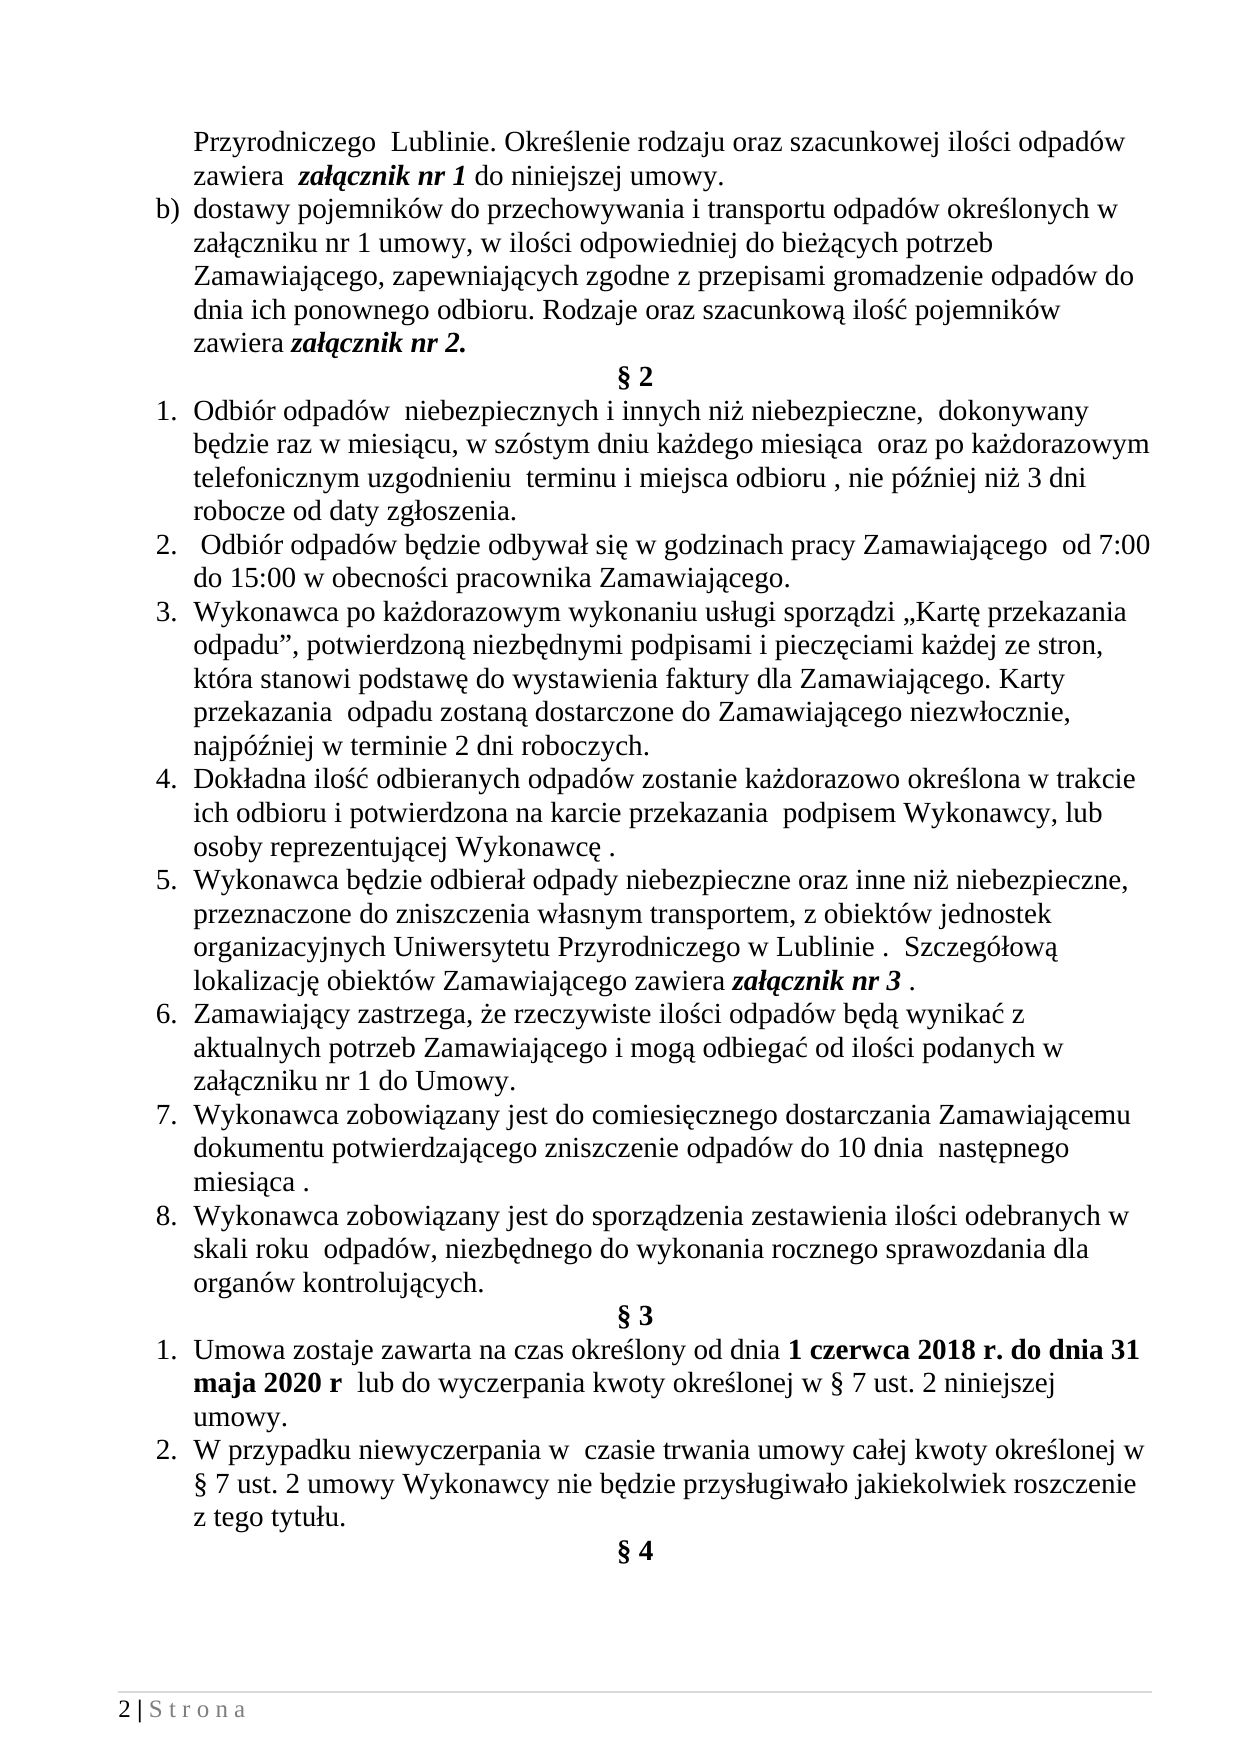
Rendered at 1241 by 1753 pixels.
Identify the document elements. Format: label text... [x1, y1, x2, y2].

list Wykonawca będzie odbierał odpady niebezpieczne oraz inne niż niebezpieczne, przeznaczone do zniszczenia własnym transportem, z obiektów jednostek organizacyjnych Uniwersytetu Przyrodniczego w Lublinie . Szczegółową lokalizację obiektów Zamawiającego zawiera załącznik nr 3 . [156, 862, 1152, 996]
list Umowa zostaje zawarta na czas określony od dnia 1 czerwca 2018 r. do dnia 31 maja 2020 r lub do wyczerpania kwoty określonej w § 7 ust. 2 niniejszej umowy. [156, 1332, 1152, 1432]
list Odbiór odpadów niebezpiecznych i innych niż niebezpieczne, dokonywany będzie raz w miesiącu, w szóstym dniu każdego miesiąca oraz po każdorazowym telefonicznym uzgodnieniu terminu i miejsca odbioru , nie później niż 3 dni robocze od daty zgłoszenia. [156, 393, 1152, 527]
text § 2 [118, 359, 1152, 393]
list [156, 124, 1152, 191]
list W przypadku niewyczerpania w czasie trwania umowy całej kwoty określonej w § 7 ust. 2 umowy Wykonawcy nie będzie przysługiwało jakiekolwiek roszczenie z tego tytułu. [156, 1432, 1152, 1533]
list dostawy pojemników do przechowywania i transportu odpadów określonych w załączniku nr 1 umowy, w ilości odpowiedniej do bieżących potrzeb Zamawiającego, zapewniających zgodne z przepisami gromadzenie odpadów do dnia ich ponownego odbioru. Rodzaje oraz szacunkową ilość pojemników zawiera załącznik nr 2. [156, 191, 1152, 359]
list Dokładna ilość odbieranych odpadów zostanie każdorazowo określona w trakcie ich odbioru i potwierdzona na karcie przekazania podpisem Wykonawcy, lub osoby reprezentującej Wykonawcę . [156, 762, 1152, 862]
list Wykonawca zobowiązany jest do comiesięcznego dostarczania Zamawiającemu dokumentu potwierdzającego zniszczenie odpadów do 10 dnia następnego miesiąca . [156, 1097, 1152, 1198]
list Zamawiający zastrzega, że rzeczywiste ilości odpadów będą wynikać z aktualnych potrzeb Zamawiającego i mogą odbiegać od ilości podanych w załączniku nr 1 do Umowy. [156, 996, 1152, 1097]
list Wykonawca zobowiązany jest do sporządzenia zestawienia ilości odebranych w skali roku odpadów, niezbędnego do wykonania rocznego sprawozdania dla organów kontrolujących. [156, 1198, 1152, 1298]
text § 4 [118, 1533, 1152, 1567]
text § 3 [118, 1298, 1152, 1332]
list Odbiór odpadów będzie odbywał się w godzinach pracy Zamawiającego od 7:00 do 15:00 w obecności pracownika Zamawiającego. [156, 527, 1152, 594]
list Wykonawca po każdorazowym wykonaniu usługi sporządzi „Kartę przekazania odpadu”, potwierdzoną niezbędnymi podpisami i pieczęciami każdej ze stron, która stanowi podstawę do wystawienia faktury dla Zamawiającego. Karty przekazania odpadu zostaną dostarczone do Zamawiającego niezwłocznie, najpóźniej w terminie 2 dni roboczych. [156, 594, 1152, 762]
